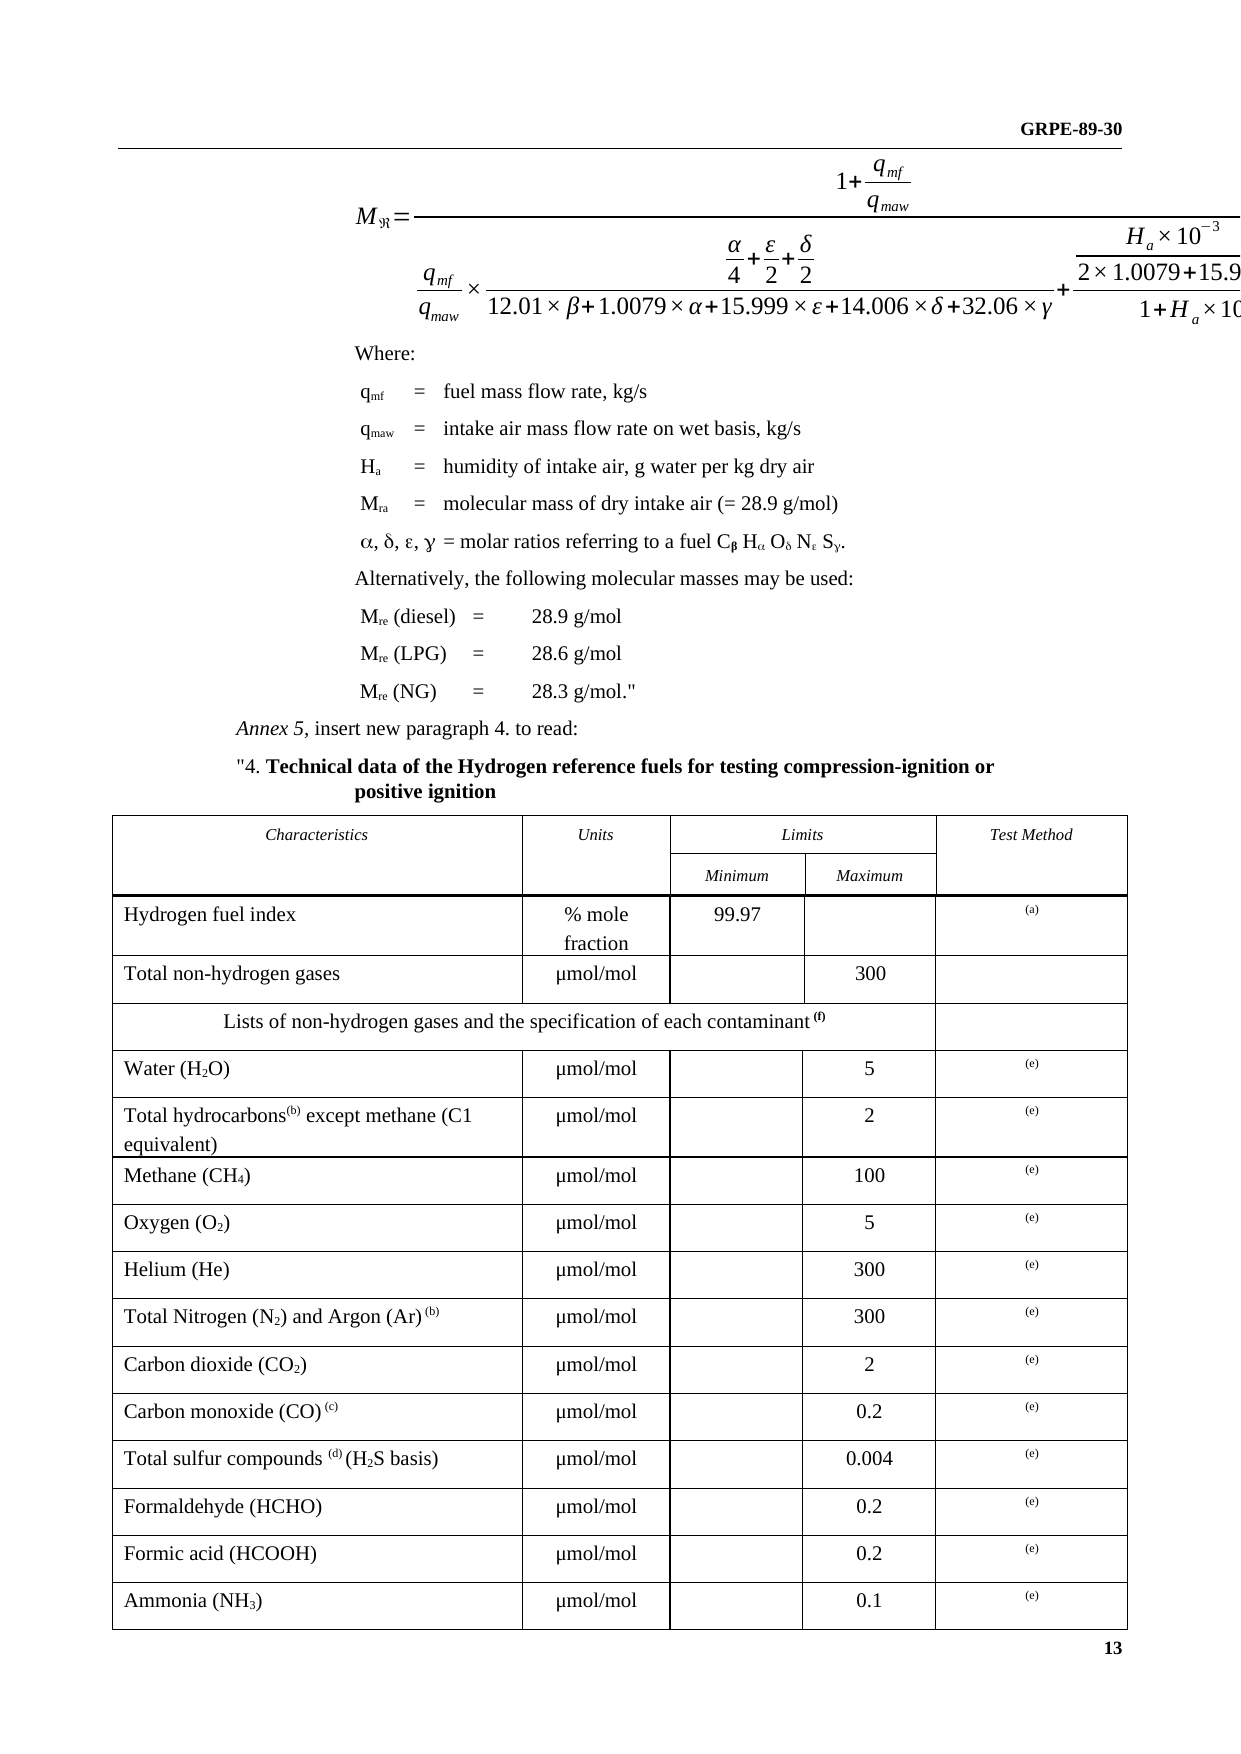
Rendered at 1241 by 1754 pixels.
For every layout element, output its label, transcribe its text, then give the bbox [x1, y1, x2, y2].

table_cell (e) [936, 1394, 1127, 1440]
text qmaw = intake air mass flow rate on wet basis, kg/s [360, 415, 1004, 440]
table_cell [671, 1394, 802, 1440]
table_cell Lists of non-hydrogen gases and the specification of each contaminant (f) [113, 1004, 935, 1050]
table_cell [936, 956, 1127, 1002]
table_cell 2 [803, 1347, 935, 1393]
table_cell Formic acid (HCOOH) [113, 1536, 522, 1582]
text Mre (LPG) = 28.6 g/mol [360, 640, 1004, 665]
table_cell μmol/mol [523, 1583, 669, 1629]
table_cell 2 [803, 1098, 935, 1156]
table_cell 0.1 [803, 1583, 935, 1629]
text Alternatively, the following molecular masses may be used: [236, 565, 1004, 590]
table_header Characteristics [113, 816, 522, 894]
text qmf = fuel mass flow rate, kg/s [360, 378, 1004, 403]
text Mre (diesel) = 28.9 g/mol [360, 603, 1004, 628]
text Where: [236, 340, 1004, 365]
table_cell [671, 1252, 802, 1298]
table_cell [671, 1299, 802, 1346]
table_cell Water (H2O) [113, 1051, 522, 1097]
table_cell (e) [936, 1441, 1127, 1487]
table_cell [671, 1536, 802, 1582]
table_cell [671, 1205, 802, 1251]
table_cell Methane (CH4) [113, 1158, 522, 1204]
table_cell [671, 1583, 802, 1629]
table_cell Formaldehyde (HCHO) [113, 1489, 522, 1535]
table_cell 0.2 [803, 1394, 935, 1440]
table_cell Total non-hydrogen gases [113, 956, 522, 1002]
table_cell Helium (He) [113, 1252, 522, 1298]
table_cell [671, 1347, 802, 1393]
table_cell (a) [936, 897, 1127, 955]
table_cell (e) [936, 1205, 1127, 1251]
table_cell Maximum [806, 854, 936, 894]
table_cell Minimum [671, 854, 805, 894]
table_cell (e) [936, 1347, 1127, 1393]
text Mre (NG) = 28.3 g/mol." [236, 678, 1004, 703]
table_cell (e) [936, 1158, 1127, 1204]
table_cell μmol/mol [523, 1051, 669, 1097]
table_cell μmol/mol [523, 1536, 669, 1582]
table_cell (e) [936, 1252, 1127, 1298]
table_cell 5 [803, 1205, 935, 1251]
table_cell [805, 897, 935, 955]
table_cell 300 [805, 956, 935, 1002]
table_cell Total hydrocarbons(b) except methane (C1 equivalent) [113, 1098, 522, 1156]
table_cell μmol/mol [523, 1098, 669, 1156]
text Annex 5, insert new paragraph 4. to read: [236, 715, 1004, 740]
table_cell 100 [803, 1158, 935, 1204]
table_cell [671, 1098, 802, 1156]
table_cell μmol/mol [523, 1489, 669, 1535]
table_cell (e) [936, 1536, 1127, 1582]
table_cell μmol/mol [523, 1394, 669, 1440]
table_cell 5 [803, 1051, 935, 1097]
table_cell 300 [803, 1299, 935, 1346]
table_cell % mole fraction [523, 897, 669, 955]
table_cell Hydrogen fuel index [113, 897, 522, 955]
table_cell μmol/mol [523, 1441, 669, 1487]
table_cell μmol/mol [523, 1205, 669, 1251]
table_cell 99.97 [671, 897, 804, 955]
table_cell [671, 1051, 802, 1097]
table_cell (e) [936, 1299, 1127, 1346]
text Mra = molecular mass of dry intake air (= 28.9 g/mol) [360, 490, 1004, 515]
table_header Limits [671, 816, 936, 853]
text Ha = humidity of intake air, g water per kg dry air [360, 453, 1004, 478]
table_cell μmol/mol [523, 1158, 669, 1204]
table_cell [671, 1158, 802, 1204]
text , , , = molar ratios referring to a fuel Cβ H O N S. [360, 528, 1004, 553]
table_cell [671, 1441, 802, 1487]
table_cell [671, 1489, 802, 1535]
table_cell [936, 1004, 1127, 1050]
table_cell (e) [936, 1051, 1127, 1097]
text "4. Technical data of the Hydrogen reference fuels for testing compression-ignition or positive ignition [236, 753, 1004, 803]
table_cell Total Nitrogen (N2) and Argon (Ar) (b) [113, 1299, 522, 1346]
table_cell Ammonia (NH3) [113, 1583, 522, 1629]
table_cell (e) [936, 1098, 1127, 1156]
table_cell [671, 956, 804, 1002]
table_cell 0.004 [803, 1441, 935, 1487]
table_header Units [523, 816, 670, 894]
table_cell μmol/mol [523, 1299, 669, 1346]
table_cell 300 [803, 1252, 935, 1298]
table_cell Oxygen (O2) [113, 1205, 522, 1251]
table_cell μmol/mol [523, 1252, 669, 1298]
table_cell Total sulfur compounds (d) (H2S basis) [113, 1441, 522, 1487]
table_cell Carbon monoxide (CO) (c) [113, 1394, 522, 1440]
table_cell 0.2 [803, 1489, 935, 1535]
table_cell Carbon dioxide (CO2) [113, 1347, 522, 1393]
table_cell μmol/mol [523, 1347, 669, 1393]
table_cell μmol/mol [523, 956, 669, 1002]
table_cell (e) [936, 1583, 1127, 1629]
table_cell 0.2 [803, 1536, 935, 1582]
table_header Test Method [937, 816, 1127, 894]
table_cell (e) [936, 1489, 1127, 1535]
